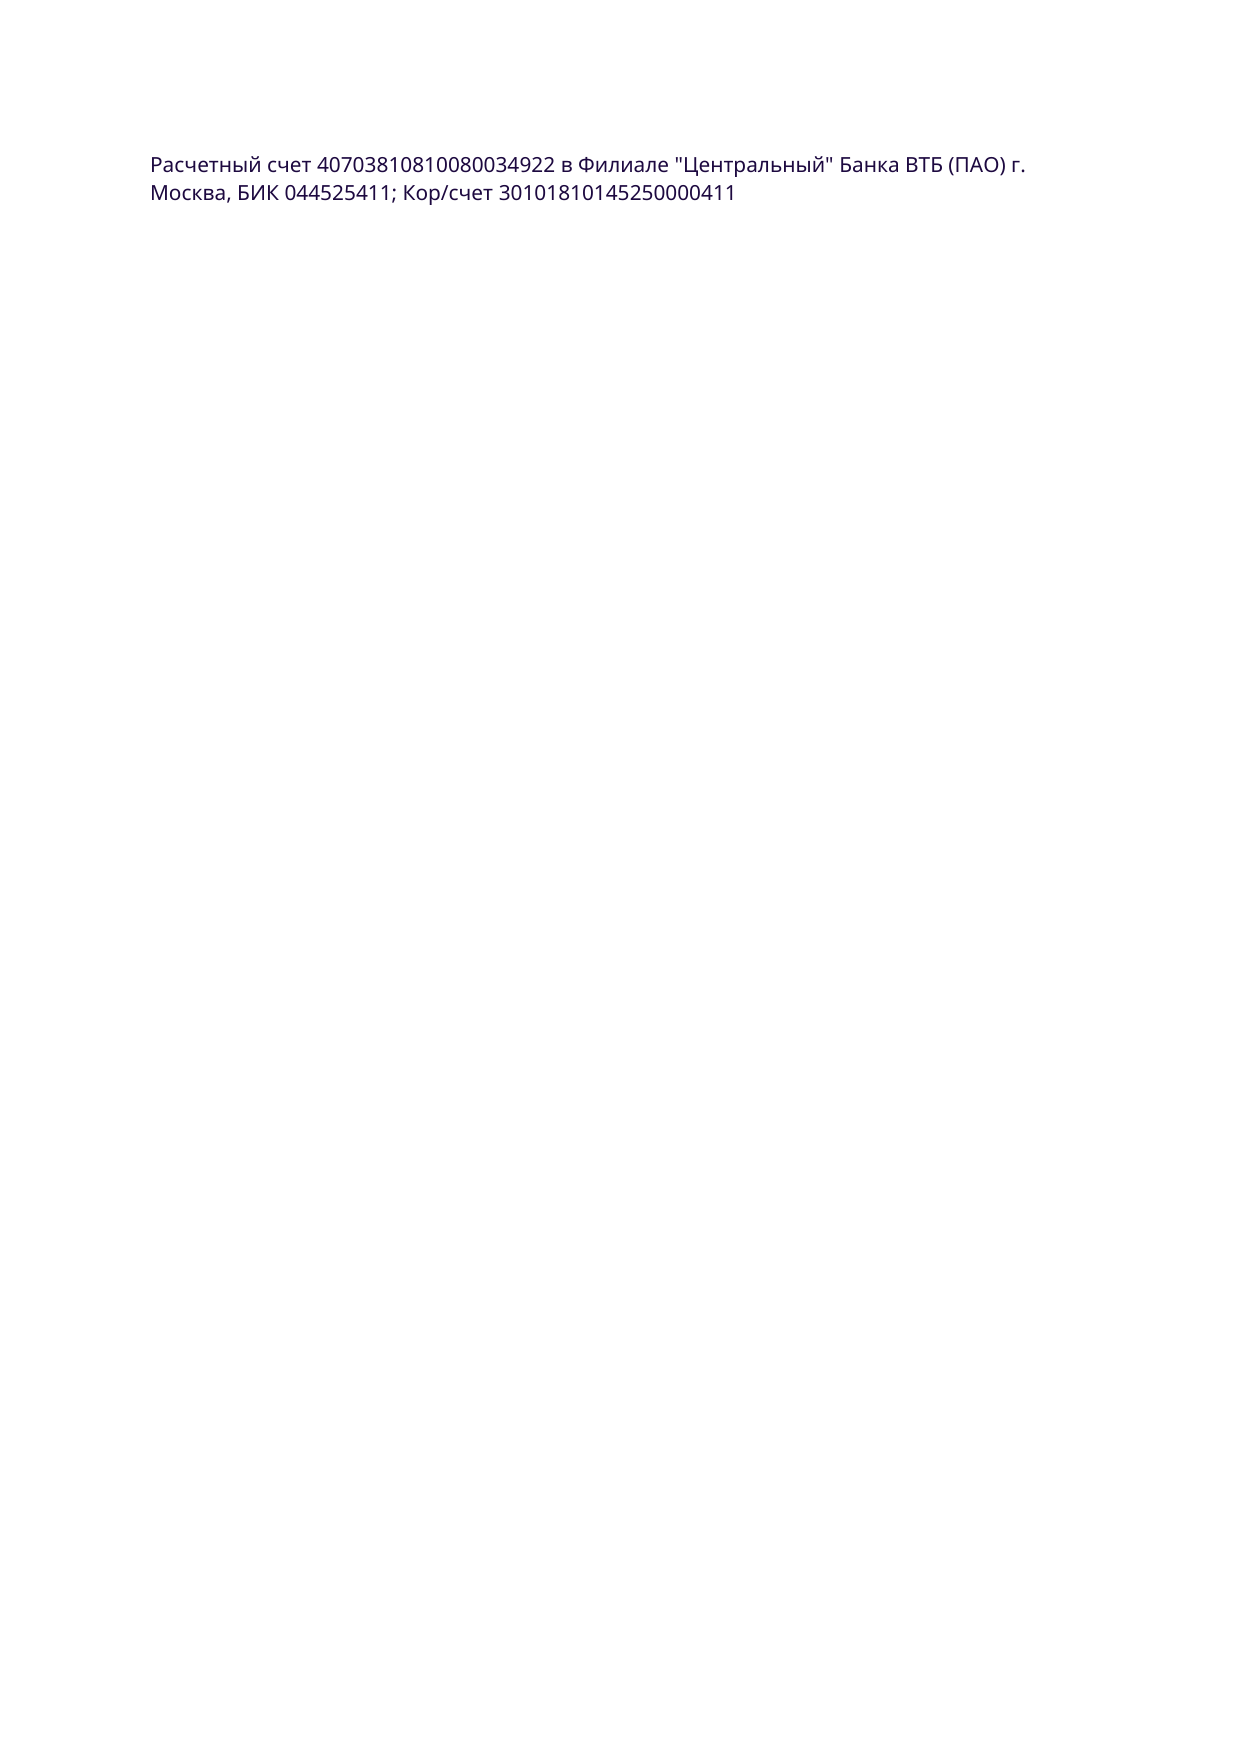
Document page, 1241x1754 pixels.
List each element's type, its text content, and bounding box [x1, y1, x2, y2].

text Расчетный счет 40703810810080034922 в Филиале "Центральный" Банка ВТБ (ПАО) г. Москва, БИК 044525411; Кор/счет 30101810145250000411 [150, 150, 1090, 207]
